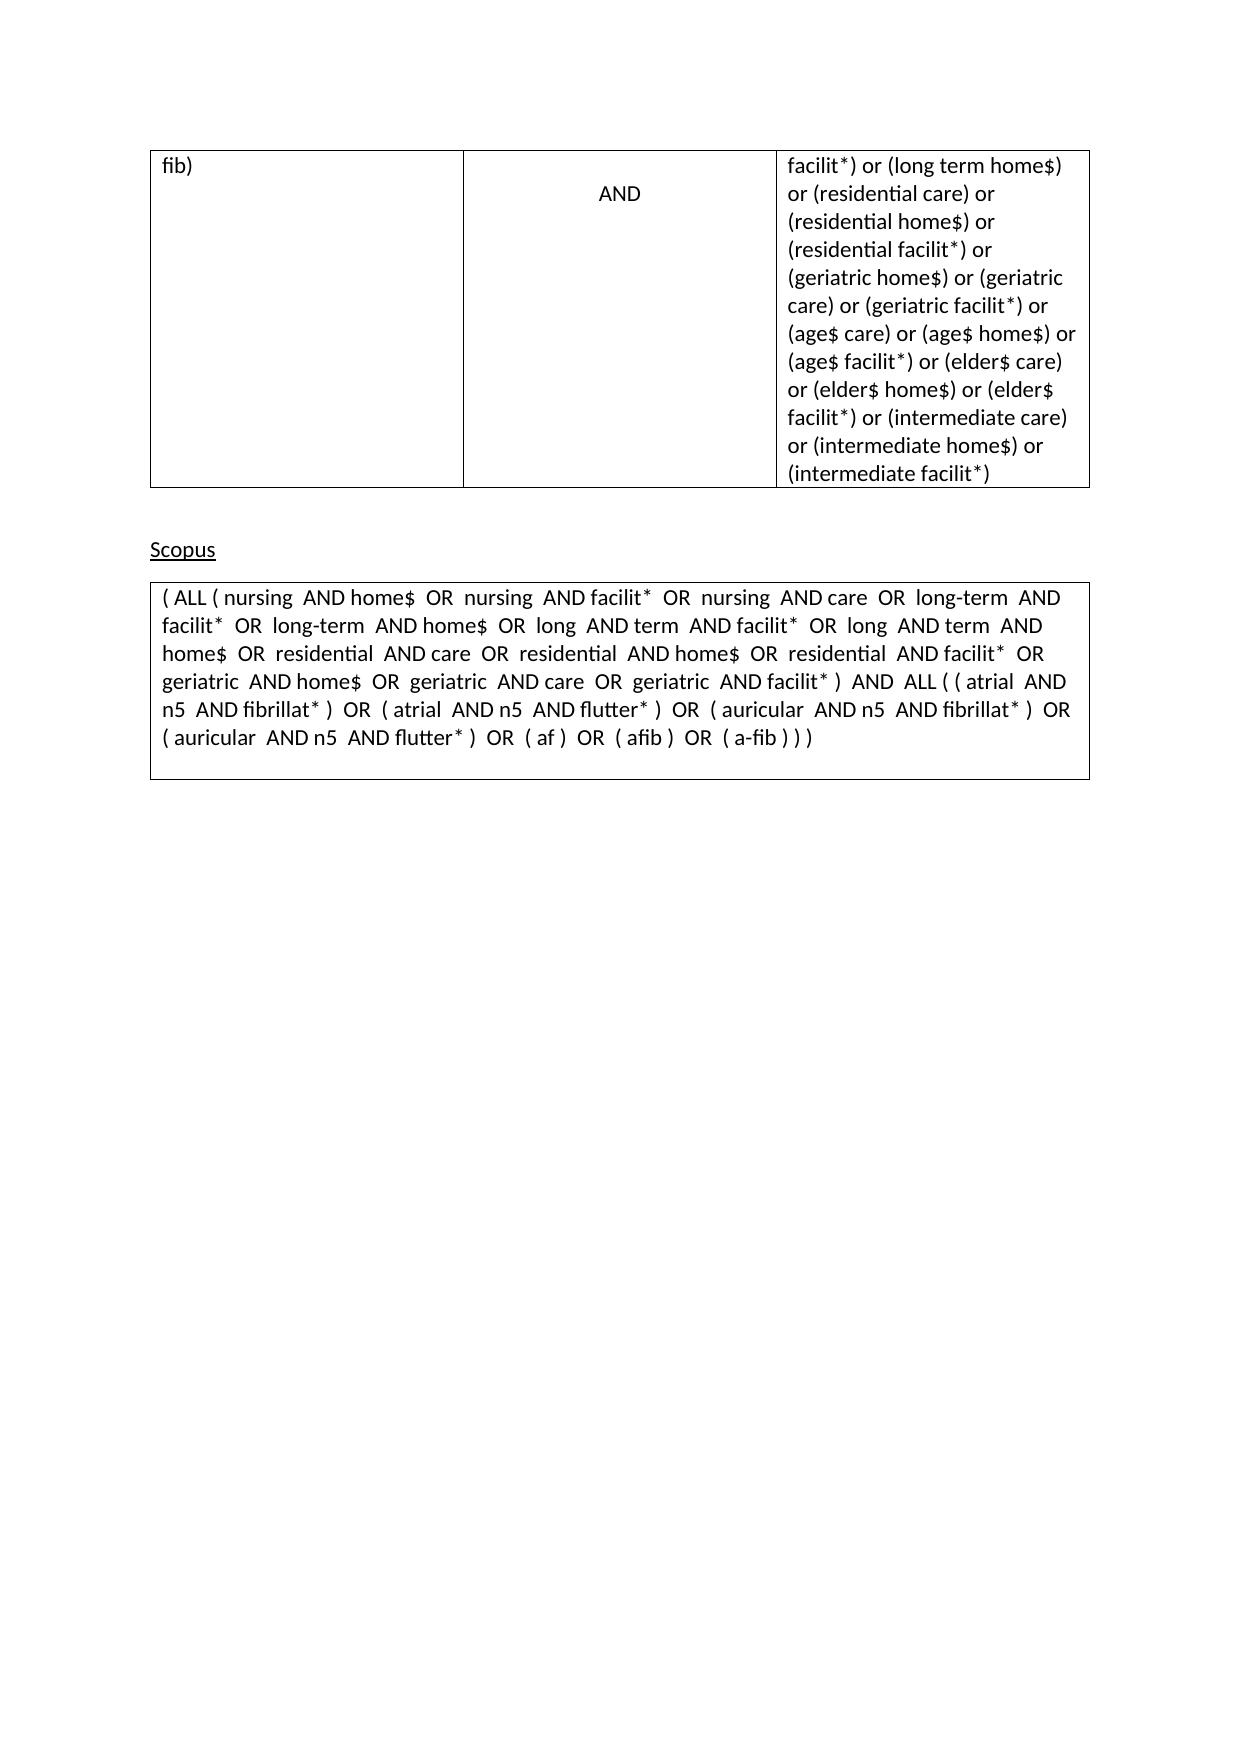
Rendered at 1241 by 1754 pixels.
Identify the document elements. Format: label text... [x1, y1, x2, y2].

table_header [777, 151, 1089, 487]
table_header AND [464, 151, 776, 487]
table_header ( ALL ( nursing AND home$ OR nursing AND facilit* OR nursing AND care OR long-term AND facilit* OR long-term AND home$ OR long AND term AND facilit* OR long AND term AND home$ OR residential AND care OR residential AND home$ OR residential AND facilit* OR geriatric AND home$ OR geriatric AND care OR geriatric AND facilit* ) AND ALL ( ( atrial AND n5 AND fibrillat* ) OR ( atrial AND n5 AND flutter* ) OR ( auricular AND n5 AND fibrillat* ) OR ( auricular AND n5 AND flutter* ) OR ( af ) OR ( afib ) OR ( a-fib ) ) ) [151, 583, 1089, 779]
text Scopus [150, 535, 1090, 563]
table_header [151, 151, 463, 487]
